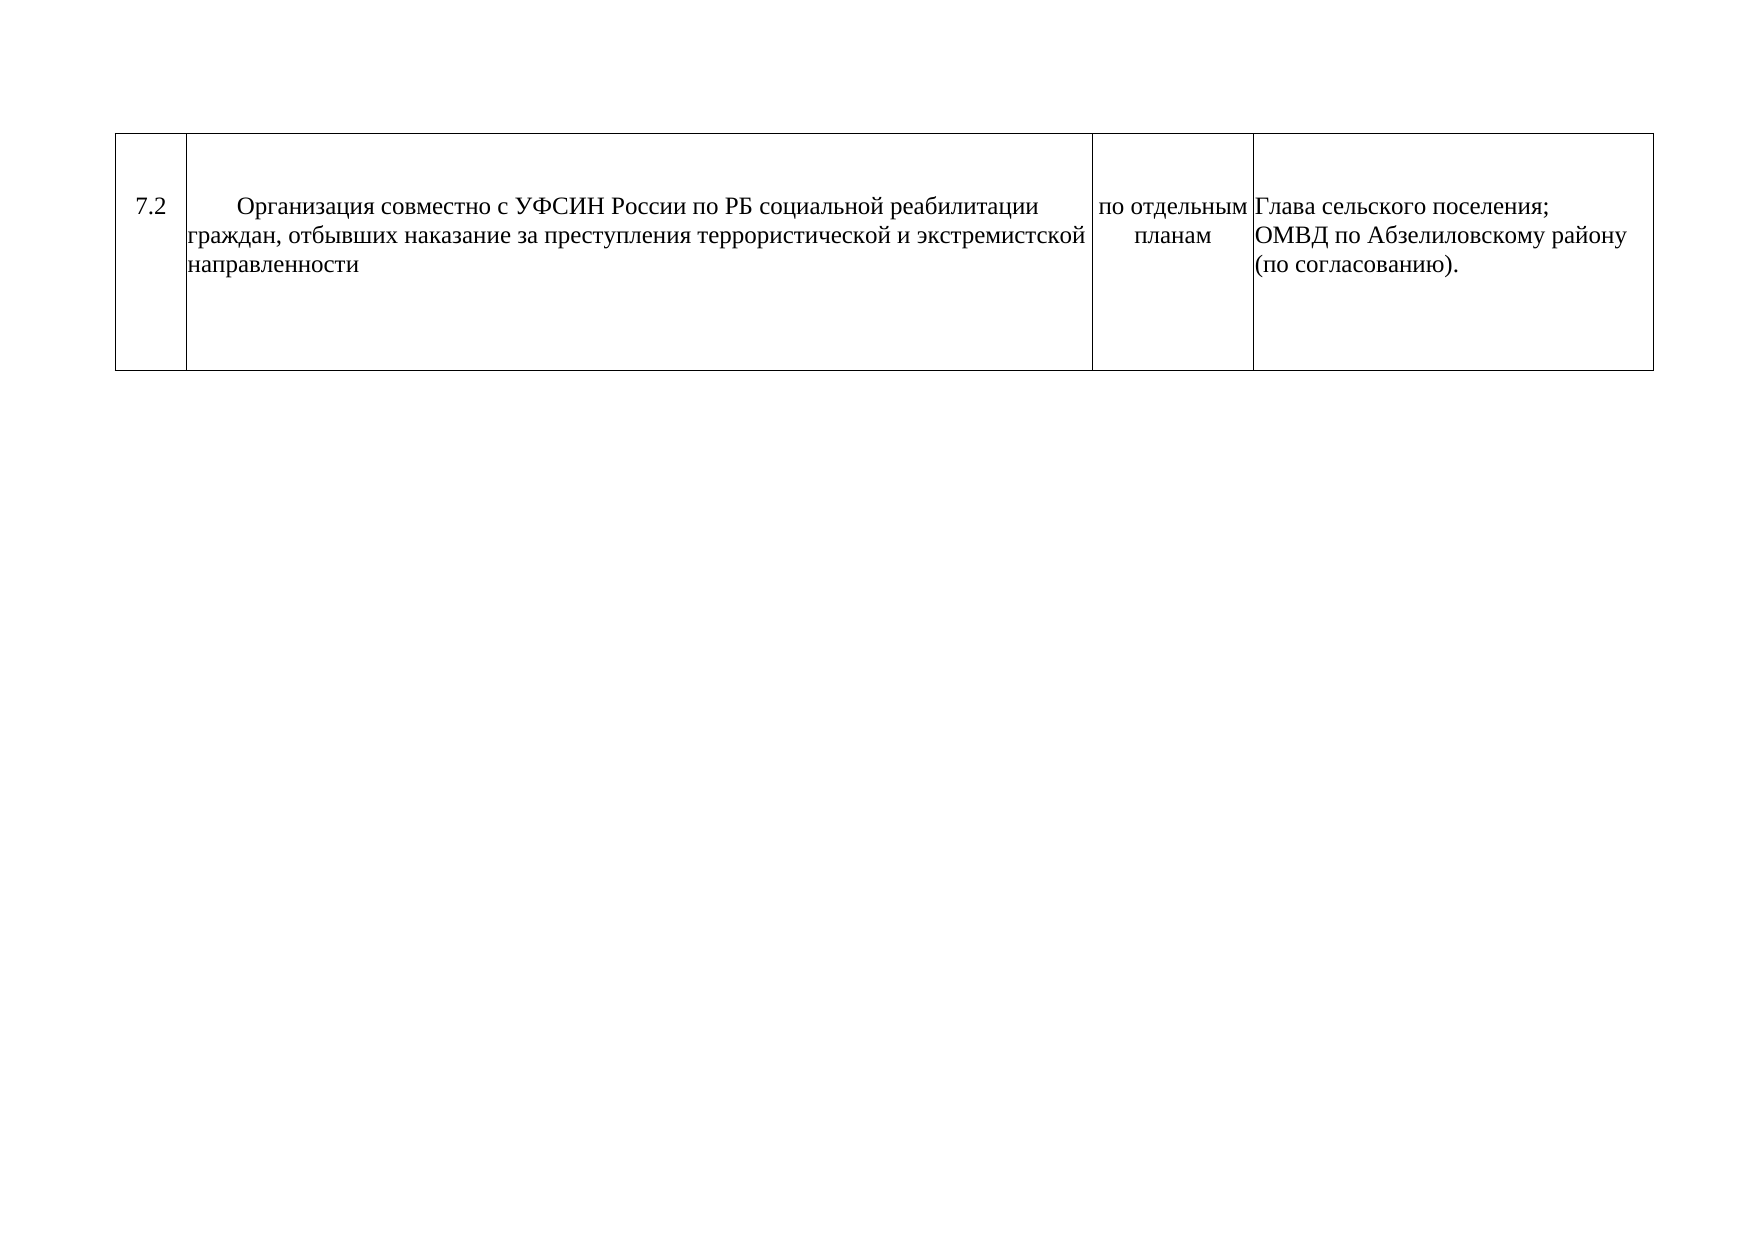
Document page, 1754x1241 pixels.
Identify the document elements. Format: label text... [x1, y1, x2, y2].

table_cell Организация совместно с УФСИН России по РБ социальной реабилитации граждан, отбывших наказание за преступления террористической и экстремистской направленности [187, 134, 1092, 370]
table_cell по отдельным планам [1093, 134, 1253, 370]
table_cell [1254, 134, 1653, 370]
table_cell 7.2 [116, 134, 186, 370]
